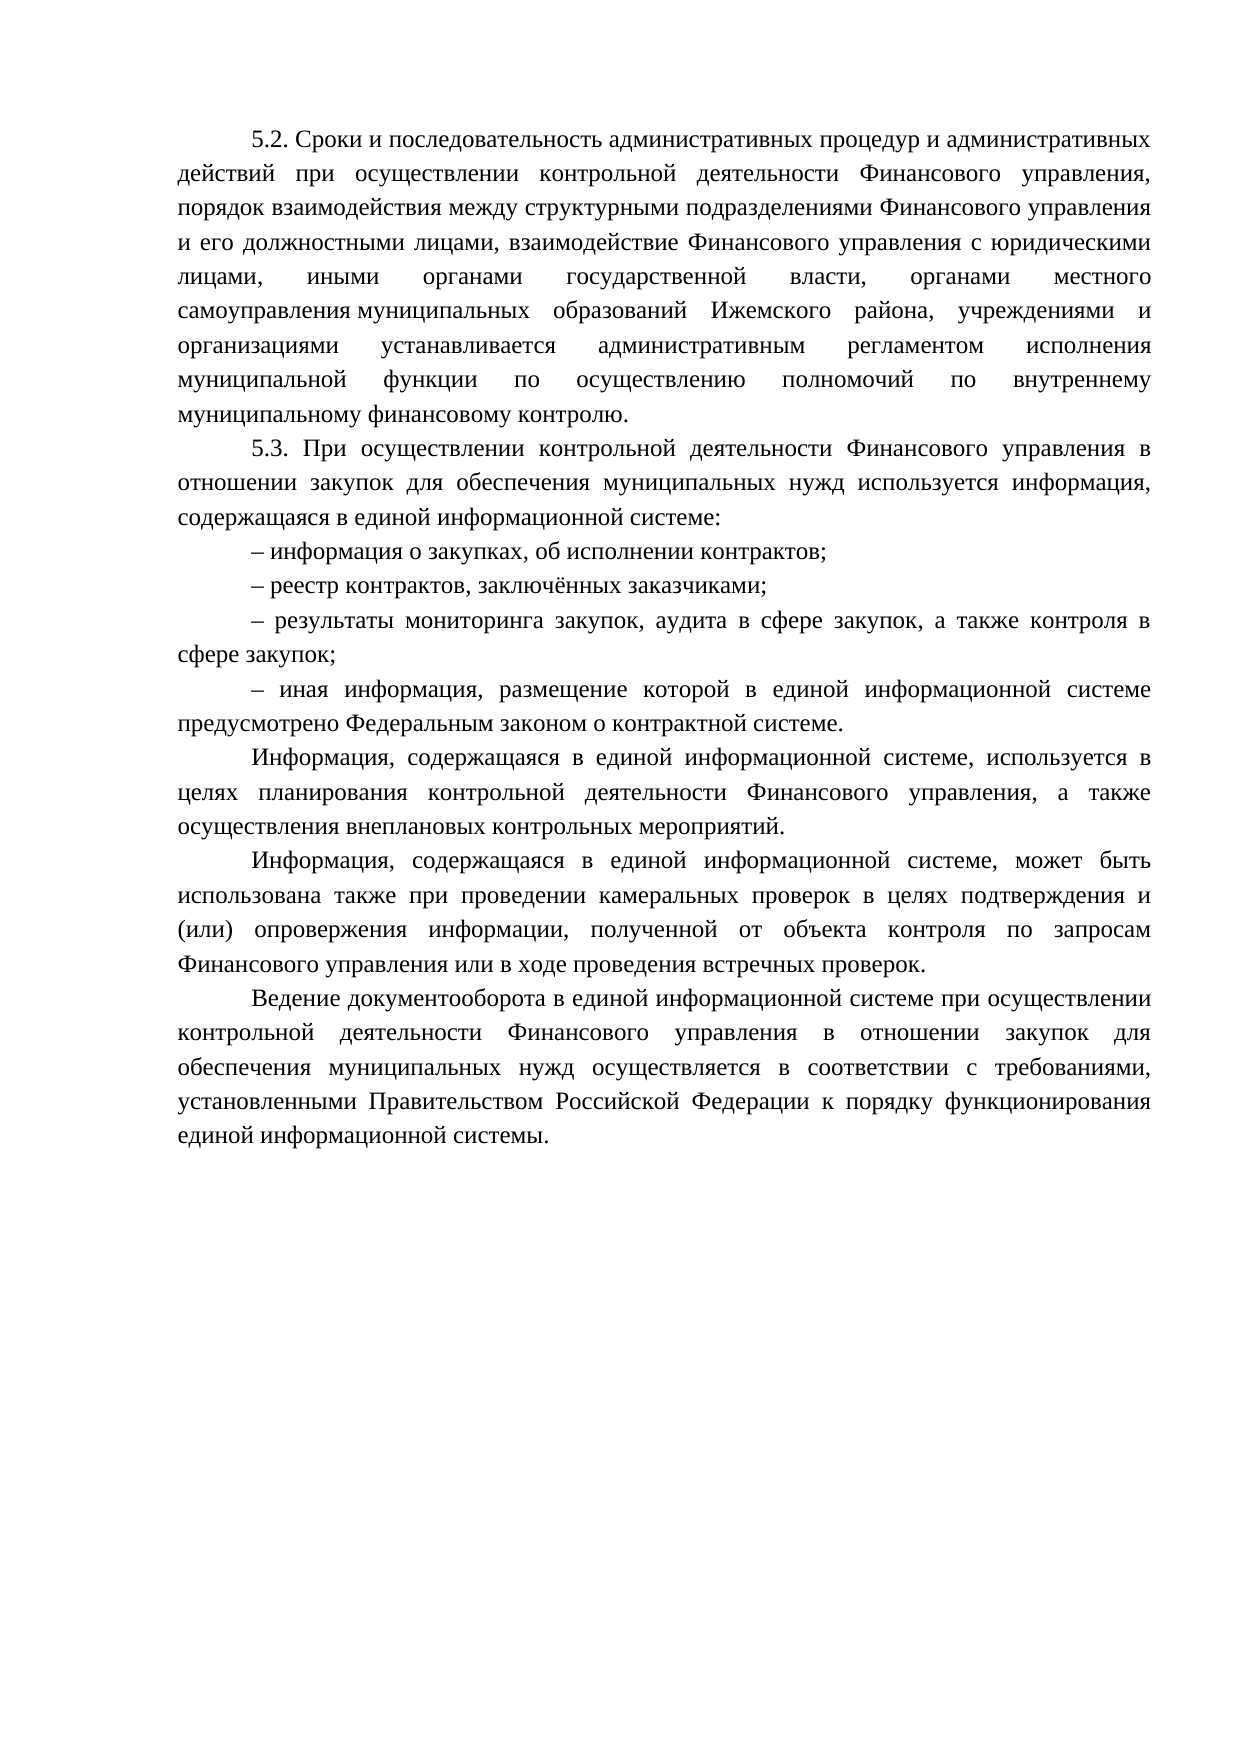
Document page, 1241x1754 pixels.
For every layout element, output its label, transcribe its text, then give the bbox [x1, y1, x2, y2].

text Информация, содержащаяся в единой информационной системе, используется в целях планирования контрольной деятельности Финансового управления, а также осуществления внеплановых контрольных мероприятий. [177, 737, 1152, 840]
text – реестр контрактов, заключённых заказчиками; [177, 565, 1152, 599]
text Ведение документооборота в единой информационной системе при осуществлении контрольной деятельности Финансового управления в отношении закупок для обеспечения муниципальных нужд осуществляется в соответствии с требованиями, установленными Правительством Российской Федерации к порядку функционирования единой информационной системы. [177, 977, 1152, 1149]
text 5.3. При осуществлении контрольной деятельности Финансового управления в отношении закупок для обеспечения муниципальных нужд используется информация, содержащаяся в единой информационной системе: [177, 427, 1152, 531]
text – иная информация, размещение которой в единой информационной системе предусмотрено Федеральным законом о контрактной системе. [177, 668, 1152, 737]
text Информация, содержащаяся в единой информационной системе, может быть использована также при проведении камеральных проверок в целях подтверждения и (или) опровержения информации, полученной от объекта контроля по запросам Финансового управления или в ходе проведения встречных проверок. [177, 840, 1152, 977]
text – результаты мониторинга закупок, аудита в сфере закупок, а также контроля в сфере закупок; [177, 599, 1152, 668]
text – информация о закупках, об исполнении контрактов; [177, 531, 1152, 565]
text 5.2. Сроки и последовательность административных процедур и административных действий при осуществлении контрольной деятельности Финансового управления, порядок взаимодействия между структурными подразделениями Финансового управления и его должностными лицами, взаимодействие Финансового управления с юридическими лицами, иными органами государственной власти, органами местного самоуправления муниципальных образований Ижемского района, учреждениями и организациями устанавливается административным регламентом исполнения муниципальной функции по осуществлению полномочий по внутреннему муниципальному финансовому контролю. [177, 118, 1152, 427]
